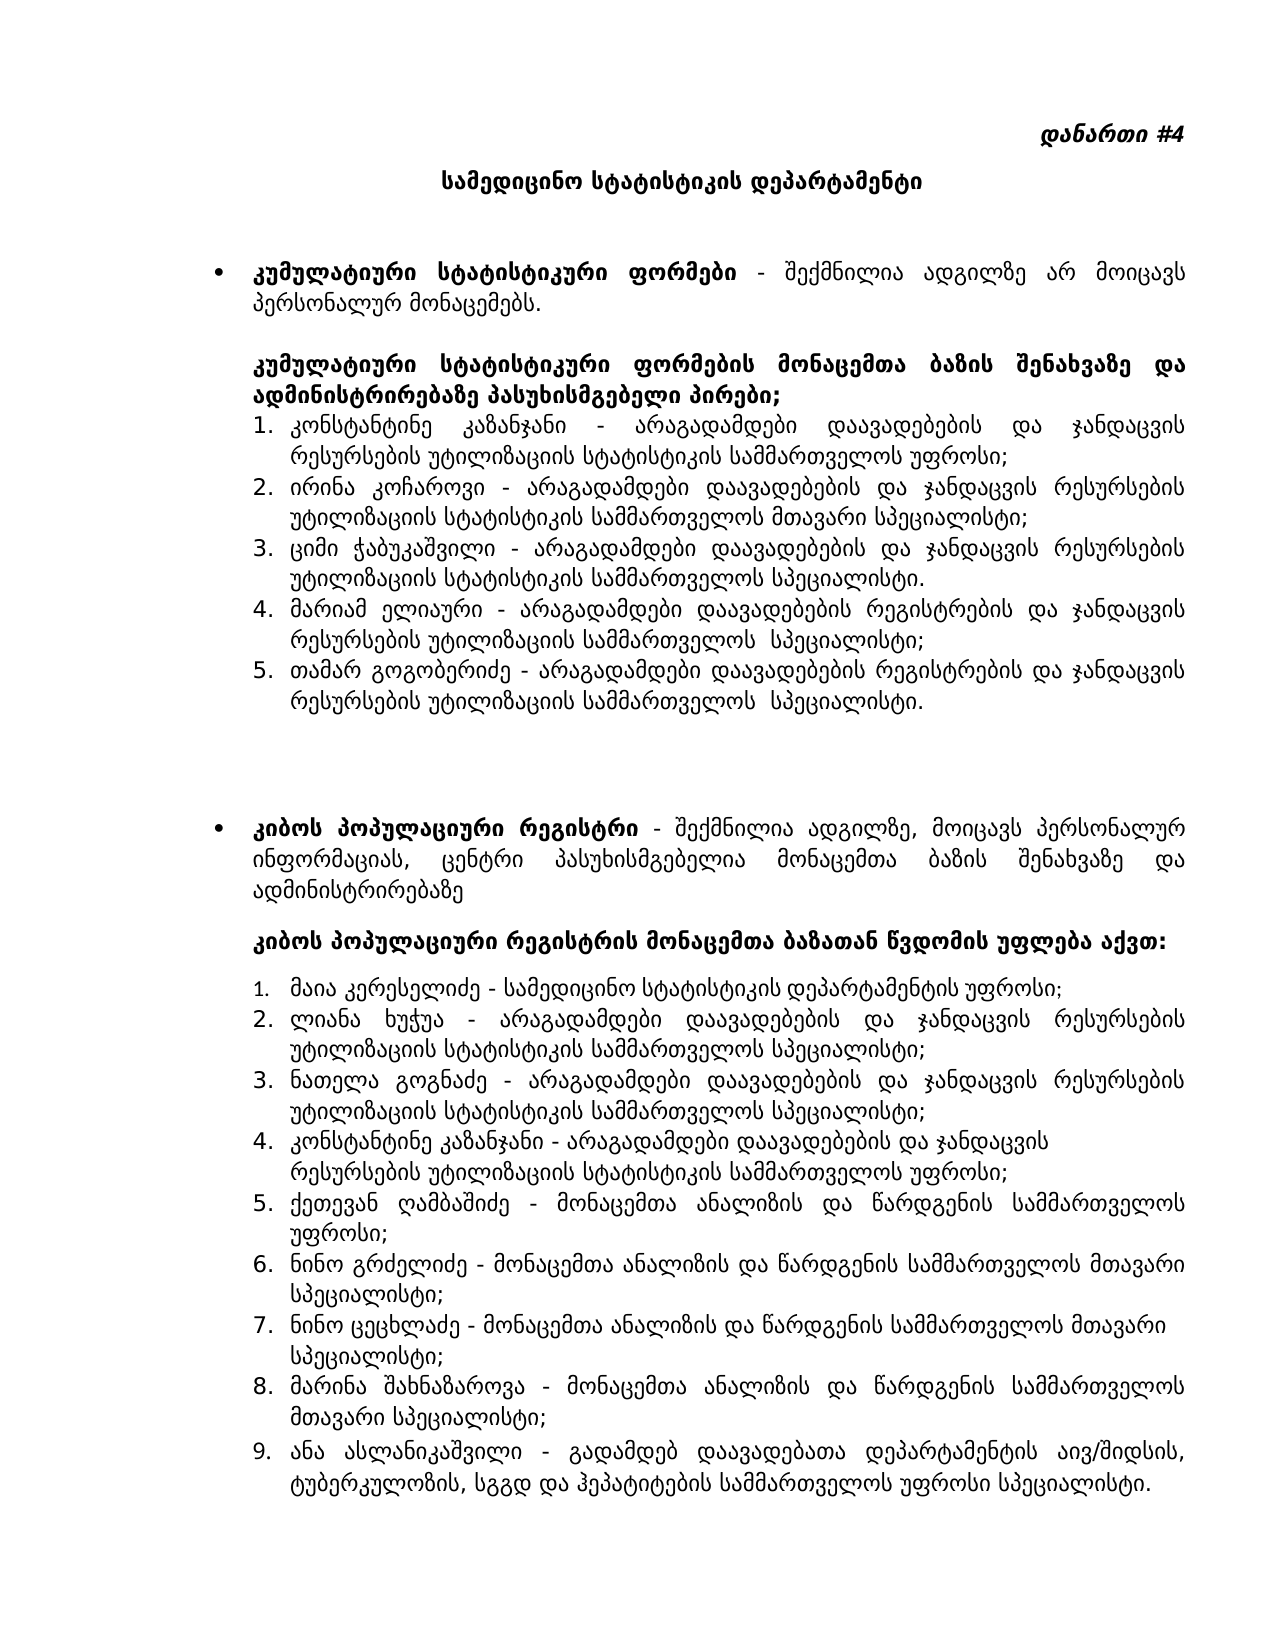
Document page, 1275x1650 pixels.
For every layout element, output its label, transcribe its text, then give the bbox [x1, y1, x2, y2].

list ციმი ჭაბუკაშვილი - არაგადამდები დაავადებების და ჯანდაცვის რესურსების უტილიზაციის სტატისტიკის სამმართველოს სპეციალისტი. [252, 535, 1186, 592]
list ნათელა გოგნაძე - არაგადამდები დაავადებების და ჯანდაცვის რესურსების უტილიზაციის სტატისტიკის სამმართველოს სპეციალისტი; [252, 1067, 1186, 1124]
list ნინო ცეცხლაძე - მონაცემთა ანალიზის და წარდგენის სამმართველოს მთავარი სპეციალისტი; [252, 1312, 1186, 1369]
list მაია კერესელიძე - სამედიცინო სტატისტიკის დეპარტამენტის უფროსი; [252, 974, 1186, 1002]
list კუმულატიური სტატისტიკური ფორმების მონაცემთა ბაზის შენახვაზე და ადმინისტრირებაზე პასუხისმგებელი პირები; [252, 351, 1186, 408]
list ირინა კოჩაროვი - არაგადამდები დაავადებების და ჯანდაცვის რესურსების უტილიზაციის სტატისტიკის სამმართველოს მთავარი სპეციალისტი; [252, 474, 1186, 531]
list ქეთევან ღამბაშიძე - მონაცემთა ანალიზის და წარდგენის სამმართველოს უფროსი; [252, 1190, 1186, 1247]
list მარიამ ელიაური - არაგადამდები დაავადებების რეგისტრების და ჯანდაცვის რესურსების უტილიზაციის სამმართველოს სპეციალისტი; [252, 596, 1186, 653]
text კიბოს პოპულაციური რეგისტრის მონაცემთა ბაზათან წვდომის უფლება აქვთ: [252, 928, 1186, 955]
text სამედიცინო სტატისტიკის დეპარტამენტი [177, 168, 1186, 195]
list კონსტანტინე კაზანჯანი - არაგადამდები დაავადებების და ჯანდაცვის რესურსების უტილიზაციის სტატისტიკის სამმართველოს უფროსი; [252, 412, 1186, 470]
list კიბოს პოპულაციური რეგისტრი - შექმნილია ადგილზე, მოიცავს პერსონალურ ინფორმაციას, ცენტრი პასუხისმგებელია მონაცემთა ბაზის შენახვაზე და ადმინისტრირებაზე [215, 816, 1186, 903]
list ანა ასლანიკაშვილი - გადამდებ დაავადებათა დეპარტამენტის აივ/შიდსის, ტუბერკულოზის, სგგდ და ჰეპატიტების სამმართველოს უფროსი სპეციალისტი. [252, 1435, 1186, 1497]
list კუმულატიური სტატისტიკური ფორმები - შექმნილია ადგილზე არ მოიცავს პერსონალურ მონაცემებს. [215, 259, 1186, 317]
list კონსტანტინე კაზანჯანი - არაგადამდები დაავადებების და ჯანდაცვის რესურსების უტილიზაციის სტატისტიკის სამმართველოს უფროსი; [252, 1128, 1186, 1186]
list ლიანა ხუჭუა - არაგადამდები დაავადებების და ჯანდაცვის რესურსების უტილიზაციის სტატისტიკის სამმართველოს სპეციალისტი; [252, 1006, 1186, 1063]
list თამარ გოგობერიძე - არაგადამდები დაავადებების რეგისტრების და ჯანდაცვის რესურსების უტილიზაციის სამმართველოს სპეციალისტი. [252, 657, 1186, 715]
list ნინო გრძელიძე - მონაცემთა ანალიზის და წარდგენის სამმართველოს მთავარი სპეციალისტი; [252, 1251, 1186, 1308]
text დანართი #4 [177, 118, 1186, 149]
list მარინა შახნაზაროვა - მონაცემთა ანალიზის და წარდგენის სამმართველოს მთავარი სპეციალისტი; [252, 1373, 1186, 1431]
